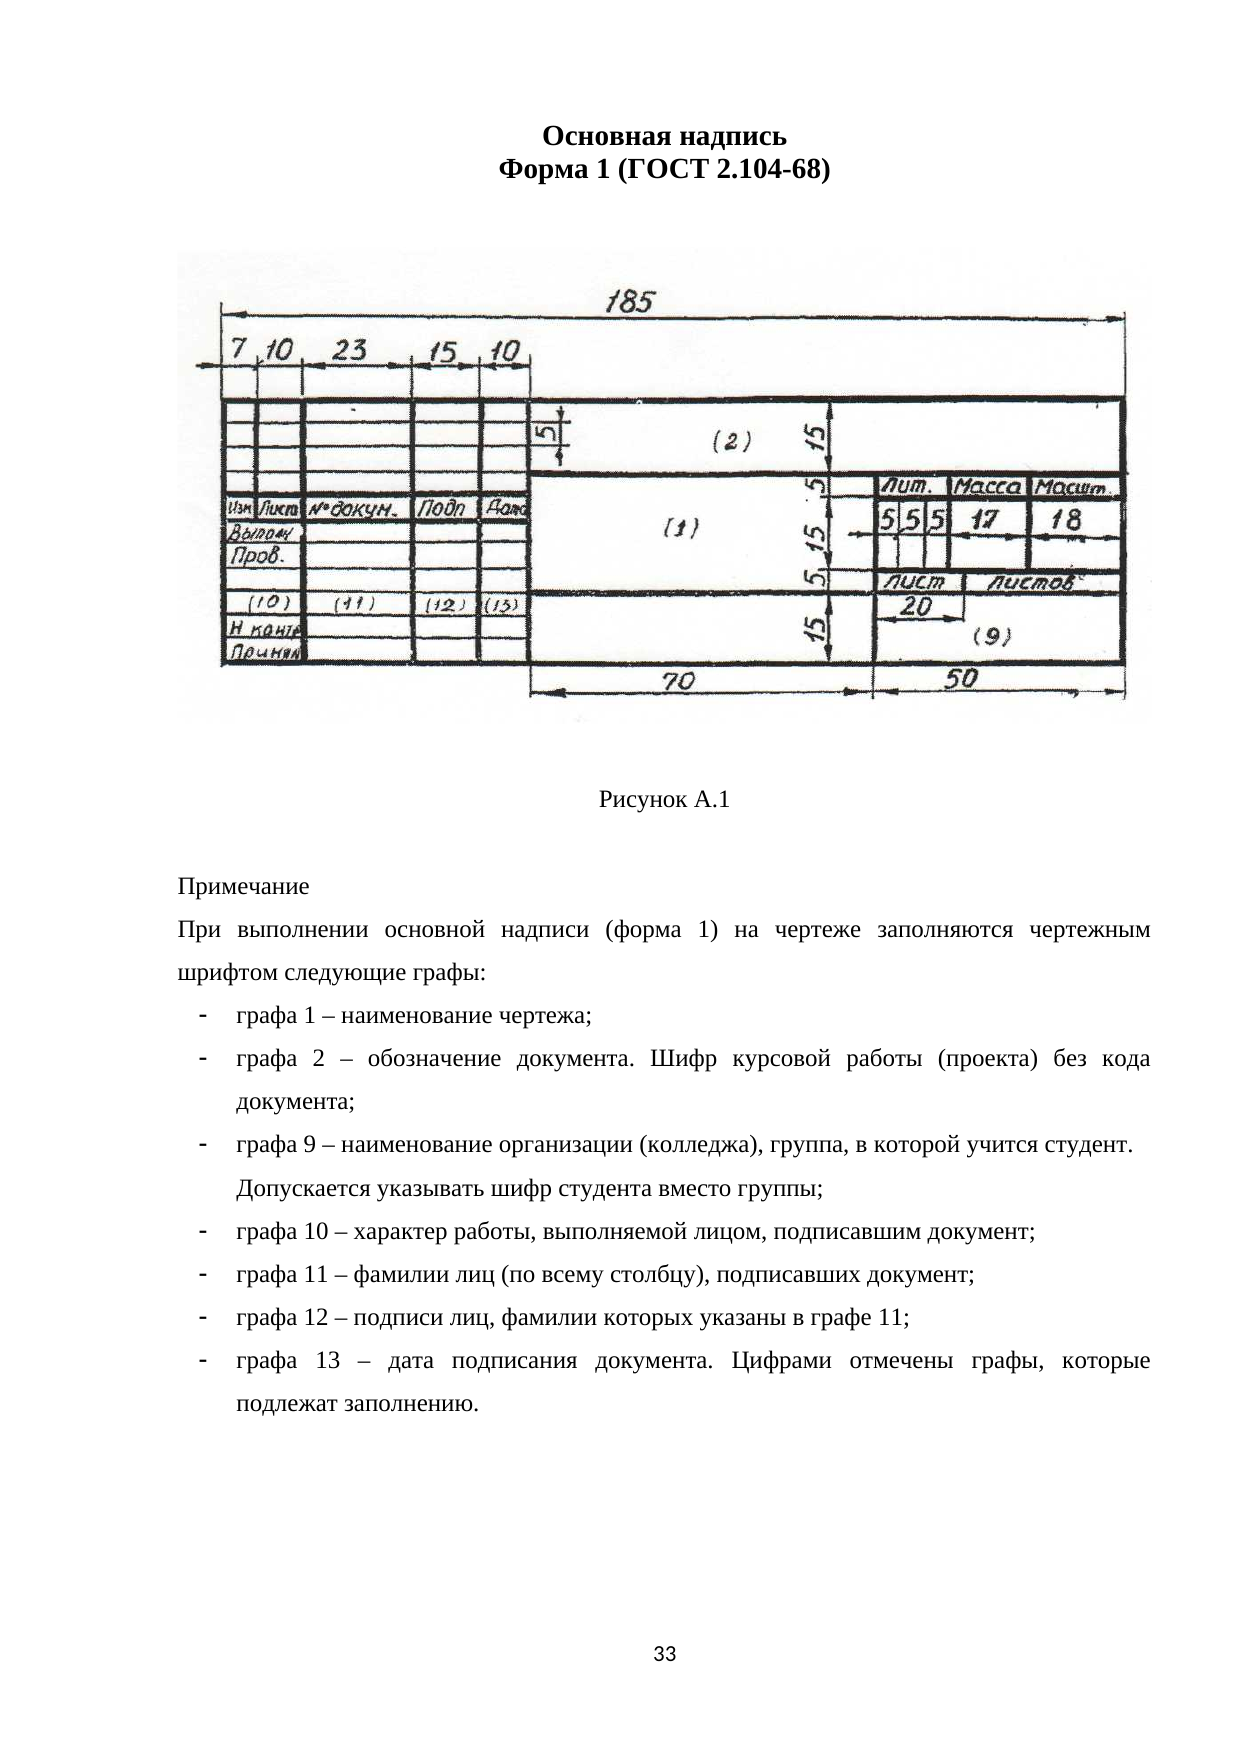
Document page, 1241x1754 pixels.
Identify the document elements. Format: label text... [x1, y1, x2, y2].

text Форма 1 (ГОСТ 2.104-68) [177, 152, 1152, 185]
list графа 12 – подписи лиц, фамилии которых указаны в графе 11; [199, 1302, 1152, 1331]
list графа 13 – дата подписания документа. Цифрами отмечены графы, которые подлежат заполнению. [199, 1345, 1152, 1417]
list графа 9 – наименование организации (колледжа), группа, в которой учится студент. [199, 1129, 1152, 1158]
text Основная надпись [177, 118, 1152, 152]
list графа 2 – обозначение документа. Шифр курсовой работы (проекта) без кода документа; [199, 1043, 1152, 1115]
text Рисунок А.1 [177, 784, 1152, 813]
text Примечание [177, 871, 1152, 899]
text При выполнении основной надписи (форма 1) на чертеже заполняются чертежным шрифтом следующие графы: [177, 914, 1152, 986]
list графа 1 – наименование чертежа; [199, 1000, 1152, 1029]
list графа 10 – характер работы, выполняемой лицом, подписавшим документ; [199, 1216, 1152, 1244]
list Допускается указывать шифр студента вместо группы; [236, 1173, 1152, 1201]
picture [177, 247, 1152, 724]
list графа 11 – фамилии лиц (по всему столбцу), подписавших документ; [199, 1259, 1152, 1288]
